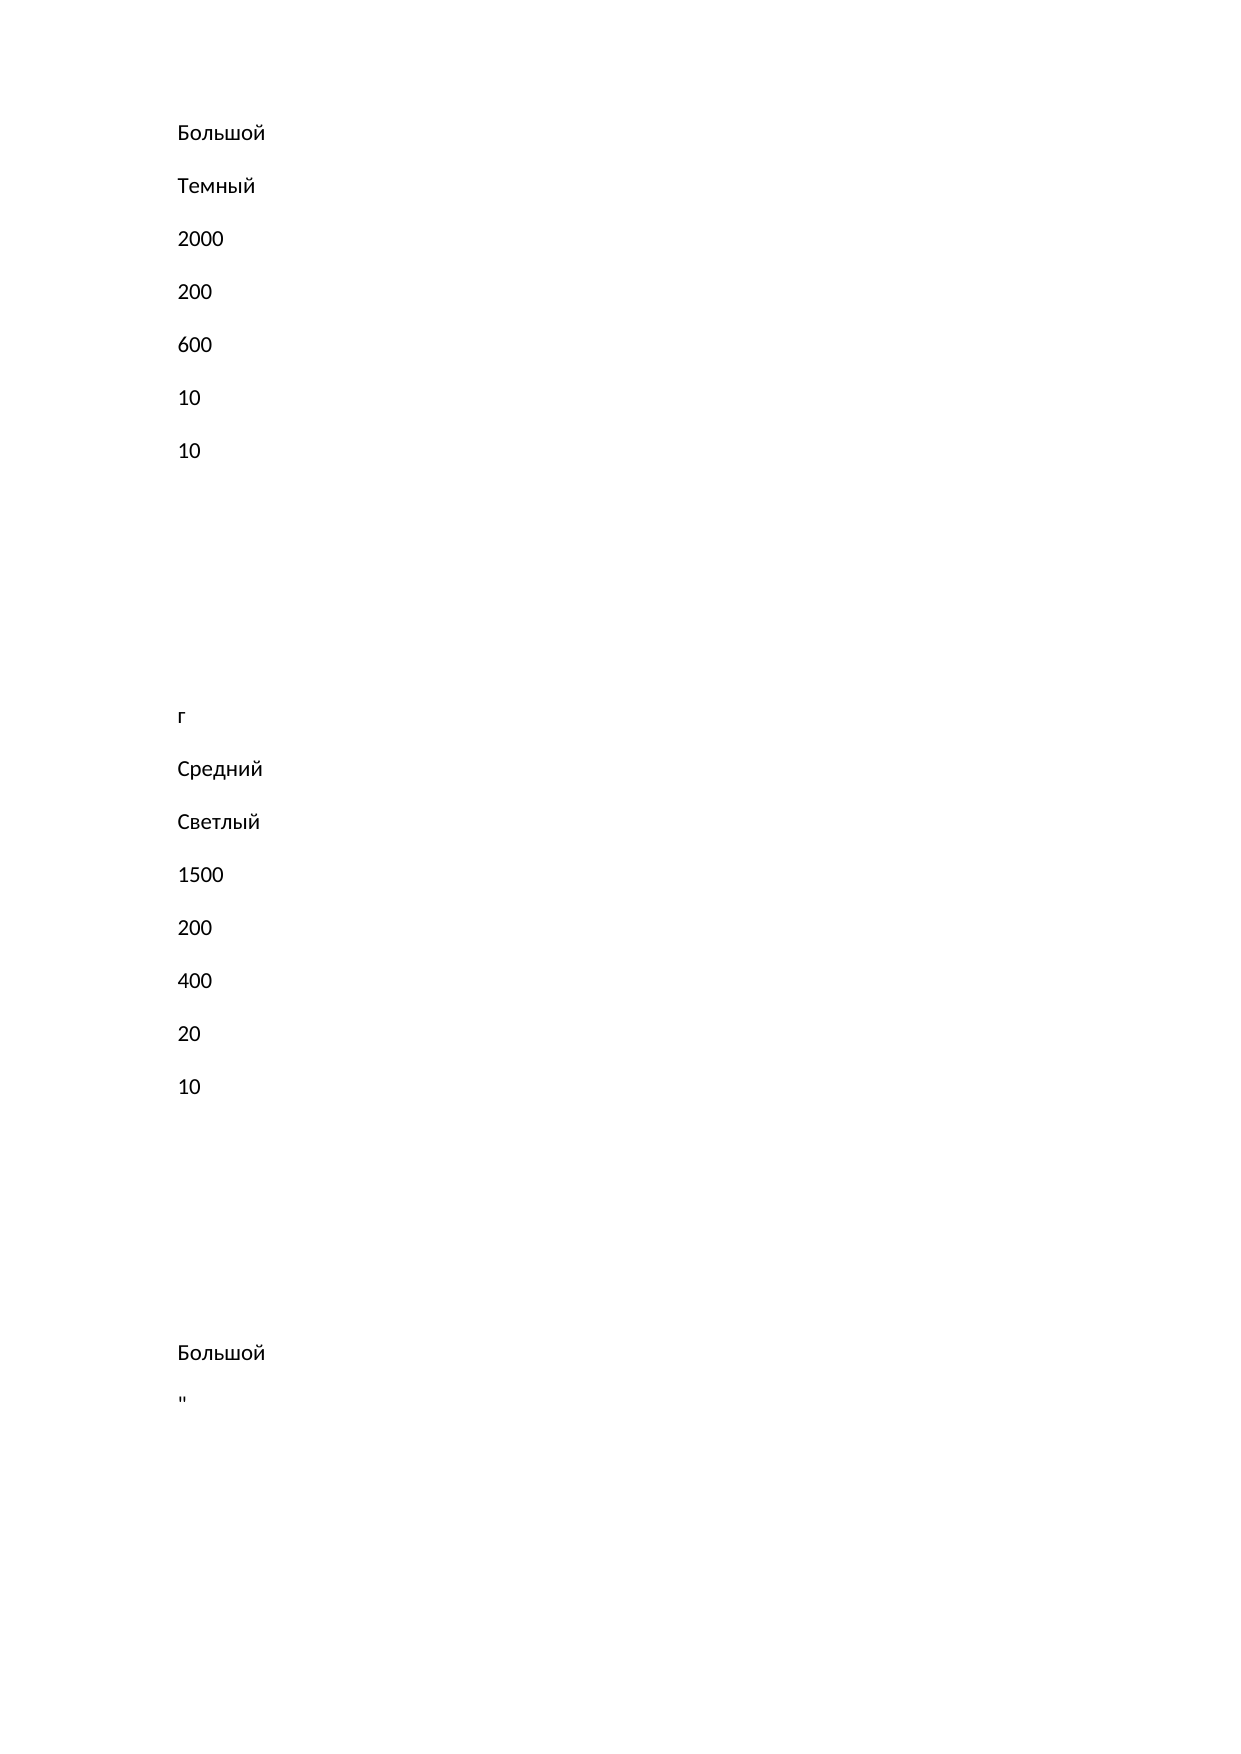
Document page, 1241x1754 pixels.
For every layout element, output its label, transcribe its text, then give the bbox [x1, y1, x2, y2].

text Темный [177, 171, 1152, 199]
text 600 [177, 330, 1152, 358]
text 20 [177, 1019, 1152, 1047]
text Большой [177, 1338, 1152, 1366]
text Светлый [177, 807, 1152, 835]
text 200 [177, 277, 1152, 305]
text 10 [177, 1072, 1152, 1101]
text 10 [177, 383, 1152, 411]
text 2000 [177, 224, 1152, 252]
text 1500 [177, 860, 1152, 888]
text 400 [177, 966, 1152, 994]
text 200 [177, 913, 1152, 941]
text Средний [177, 754, 1152, 782]
text Большой [177, 118, 1152, 146]
text " [177, 1391, 1152, 1419]
text г [177, 701, 1152, 729]
text 10 [177, 436, 1152, 464]
